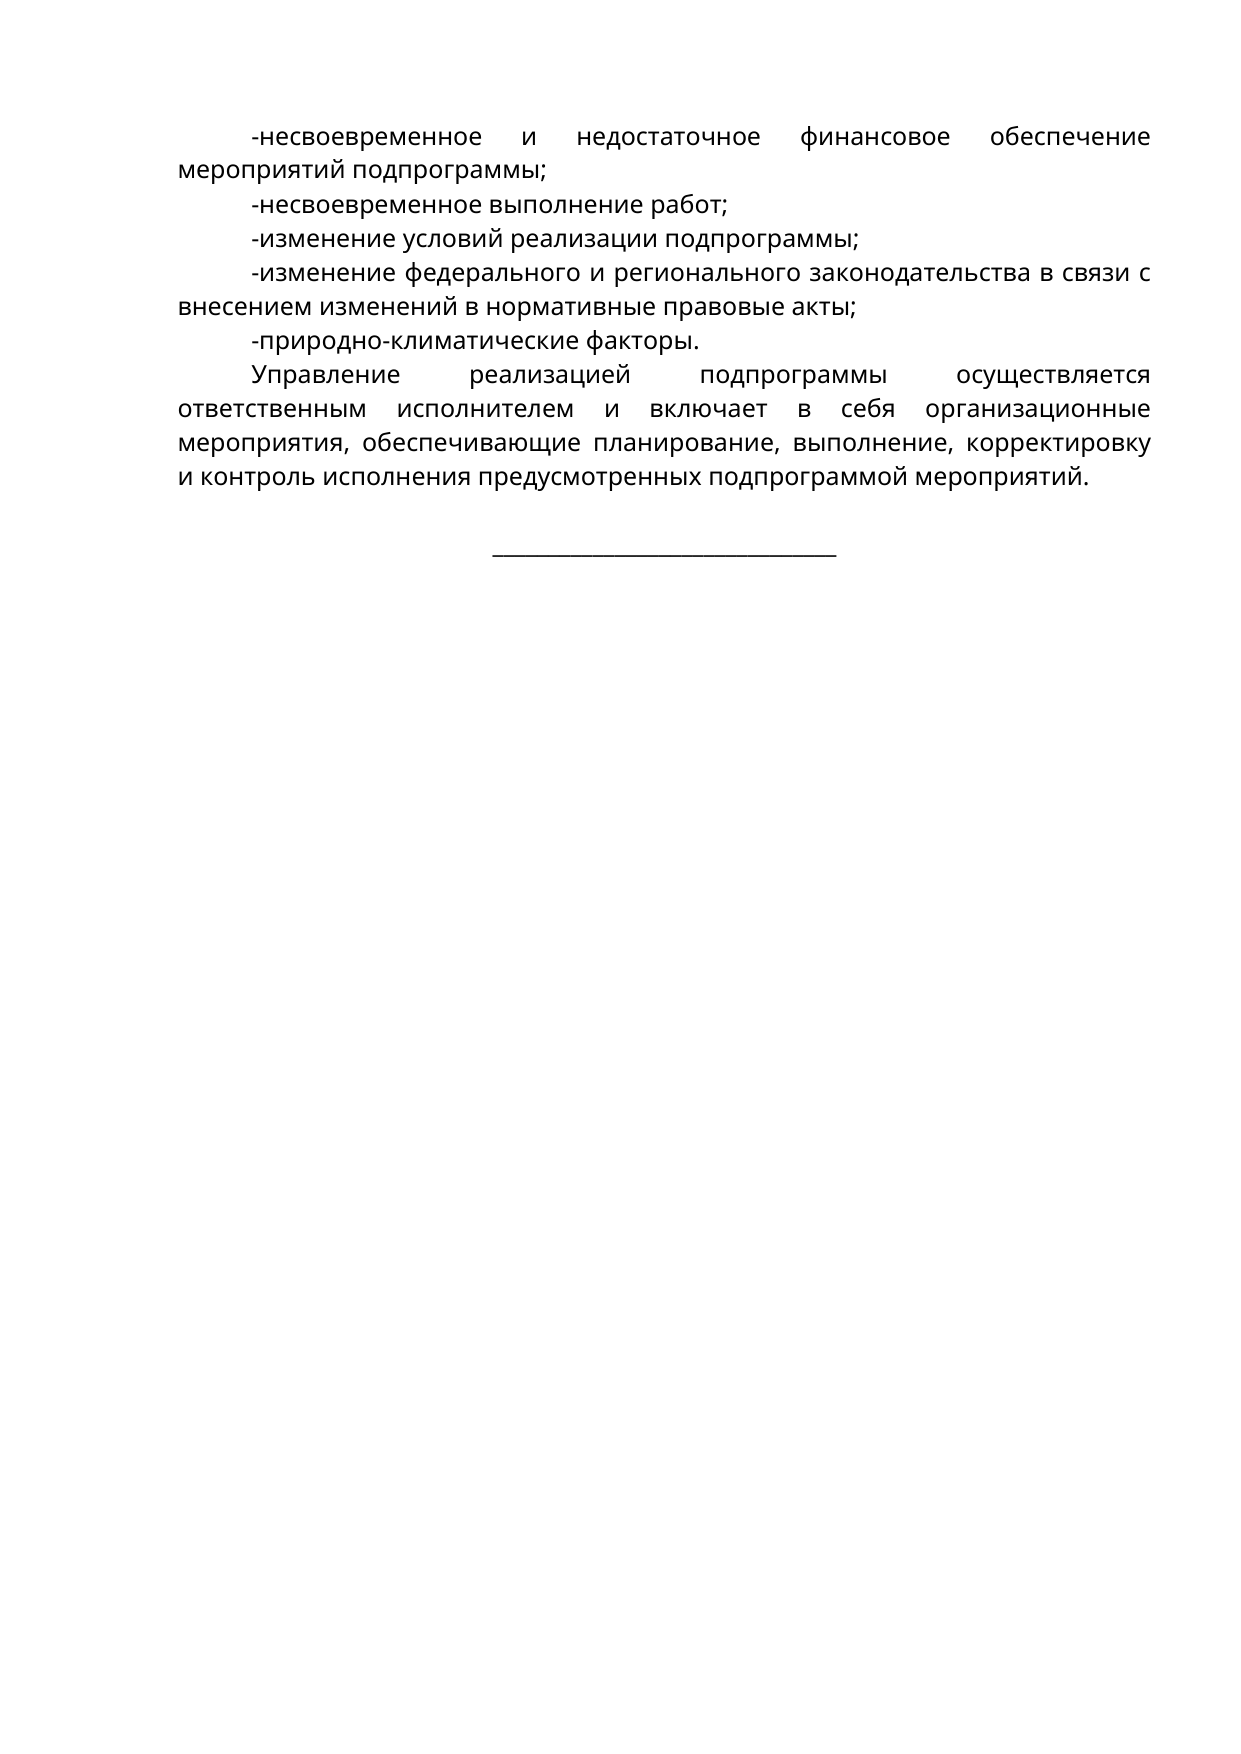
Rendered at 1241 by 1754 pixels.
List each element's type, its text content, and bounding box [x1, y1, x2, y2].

text -природно-климатические факторы. [177, 322, 1152, 357]
text -изменение федерального и регионального законодательства в связи с внесением изменений в нормативные правовые акты; [177, 254, 1152, 322]
text _______________________________ [177, 527, 1152, 561]
text Управление реализацией подпрограммы осуществляется ответственным исполнителем и включает в себя организационные мероприятия, обеспечивающие планирование, выполнение, корректировку и контроль исполнения предусмотренных подпрограммой мероприятий. [177, 357, 1152, 493]
text -несвоевременное выполнение работ; [177, 186, 1152, 220]
text -несвоевременное и недостаточное финансовое обеспечение мероприятий подпрограммы; [177, 118, 1152, 186]
text -изменение условий реализации подпрограммы; [177, 220, 1152, 254]
